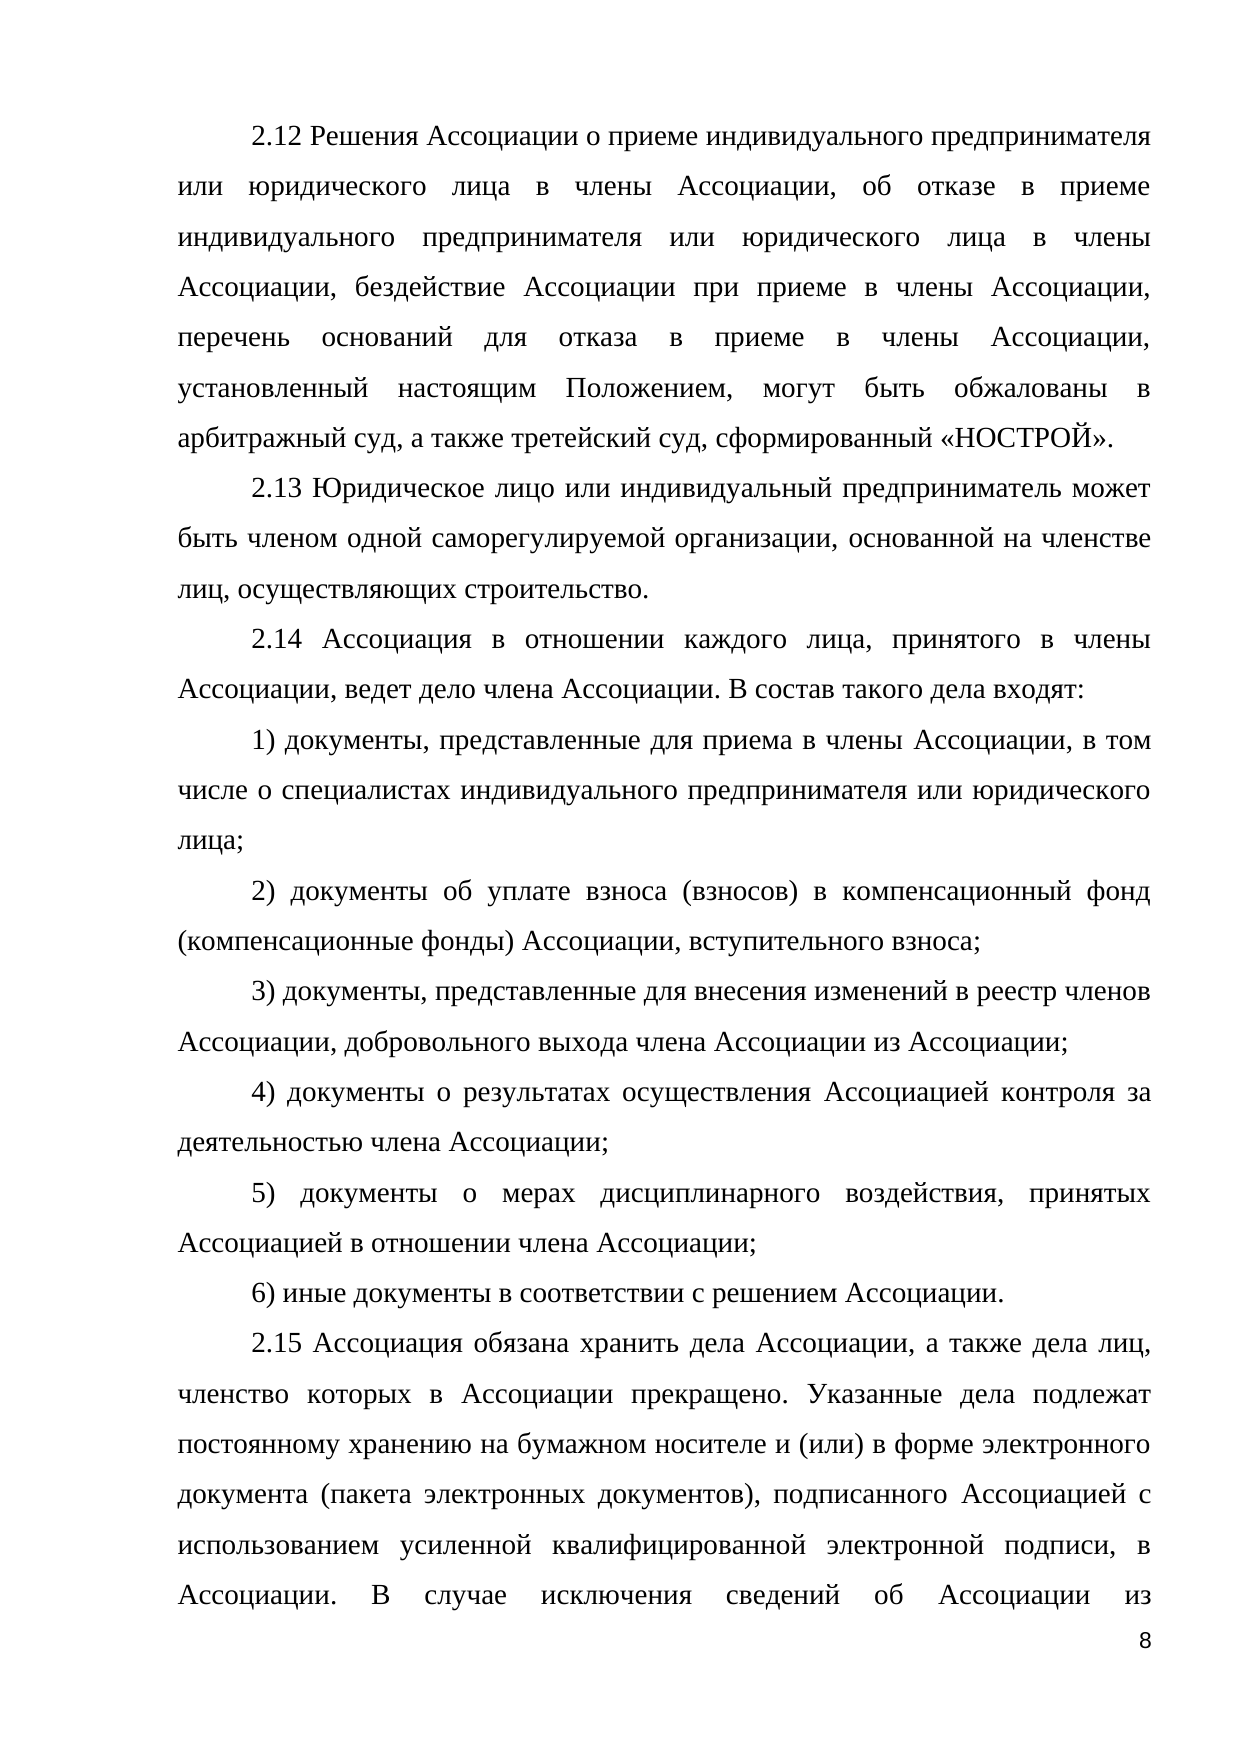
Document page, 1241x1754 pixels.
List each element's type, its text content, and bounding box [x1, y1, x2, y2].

text 3) документы, представленные для внесения изменений в реестр членов Ассоциации, добровольного выхода члена Ассоциации из Ассоциации; [177, 973, 1152, 1057]
text 2.13 Юридическое лицо или индивидуальный предприниматель может быть членом одной саморегулируемой организации, основанной на членстве лиц, осуществляющих строительство. [177, 470, 1152, 604]
text 4) документы о результатах осуществления Ассоциацией контроля за деятельностью члена Ассоциации; [177, 1074, 1152, 1158]
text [177, 1326, 1152, 1611]
text 6) иные документы в соответствии с решением Ассоциации. [177, 1275, 1152, 1309]
text 2.14 Ассоциация в отношении каждого лица, принятого в члены Ассоциации, ведет дело члена Ассоциации. В состав такого дела входят: [177, 621, 1152, 705]
text 2.12 Решения Ассоциации о приеме индивидуального предпринимателя или юридического лица в члены Ассоциации, об отказе в приеме индивидуального предпринимателя или юридического лица в члены Ассоциации, бездействие Ассоциации при приеме в члены Ассоциации, перечень оснований для отказа в приеме в члены Ассоциации, установленный настоящим Положением, могут быть обжалованы в арбитражный суд, а также третейский суд, сформированный «НОСТРОЙ». [177, 118, 1152, 453]
text 5) документы о мерах дисциплинарного воздействия, принятых Ассоциацией в отношении члена Ассоциации; [177, 1175, 1152, 1258]
text 2) документы об уплате взноса (взносов) в компенсационный фонд (компенсационные фонды) Ассоциации, вступительного взноса; [177, 873, 1152, 957]
text 1) документы, представленные для приема в члены Ассоциации, в том числе о специалистах индивидуального предпринимателя или юридического лица; [177, 722, 1152, 856]
